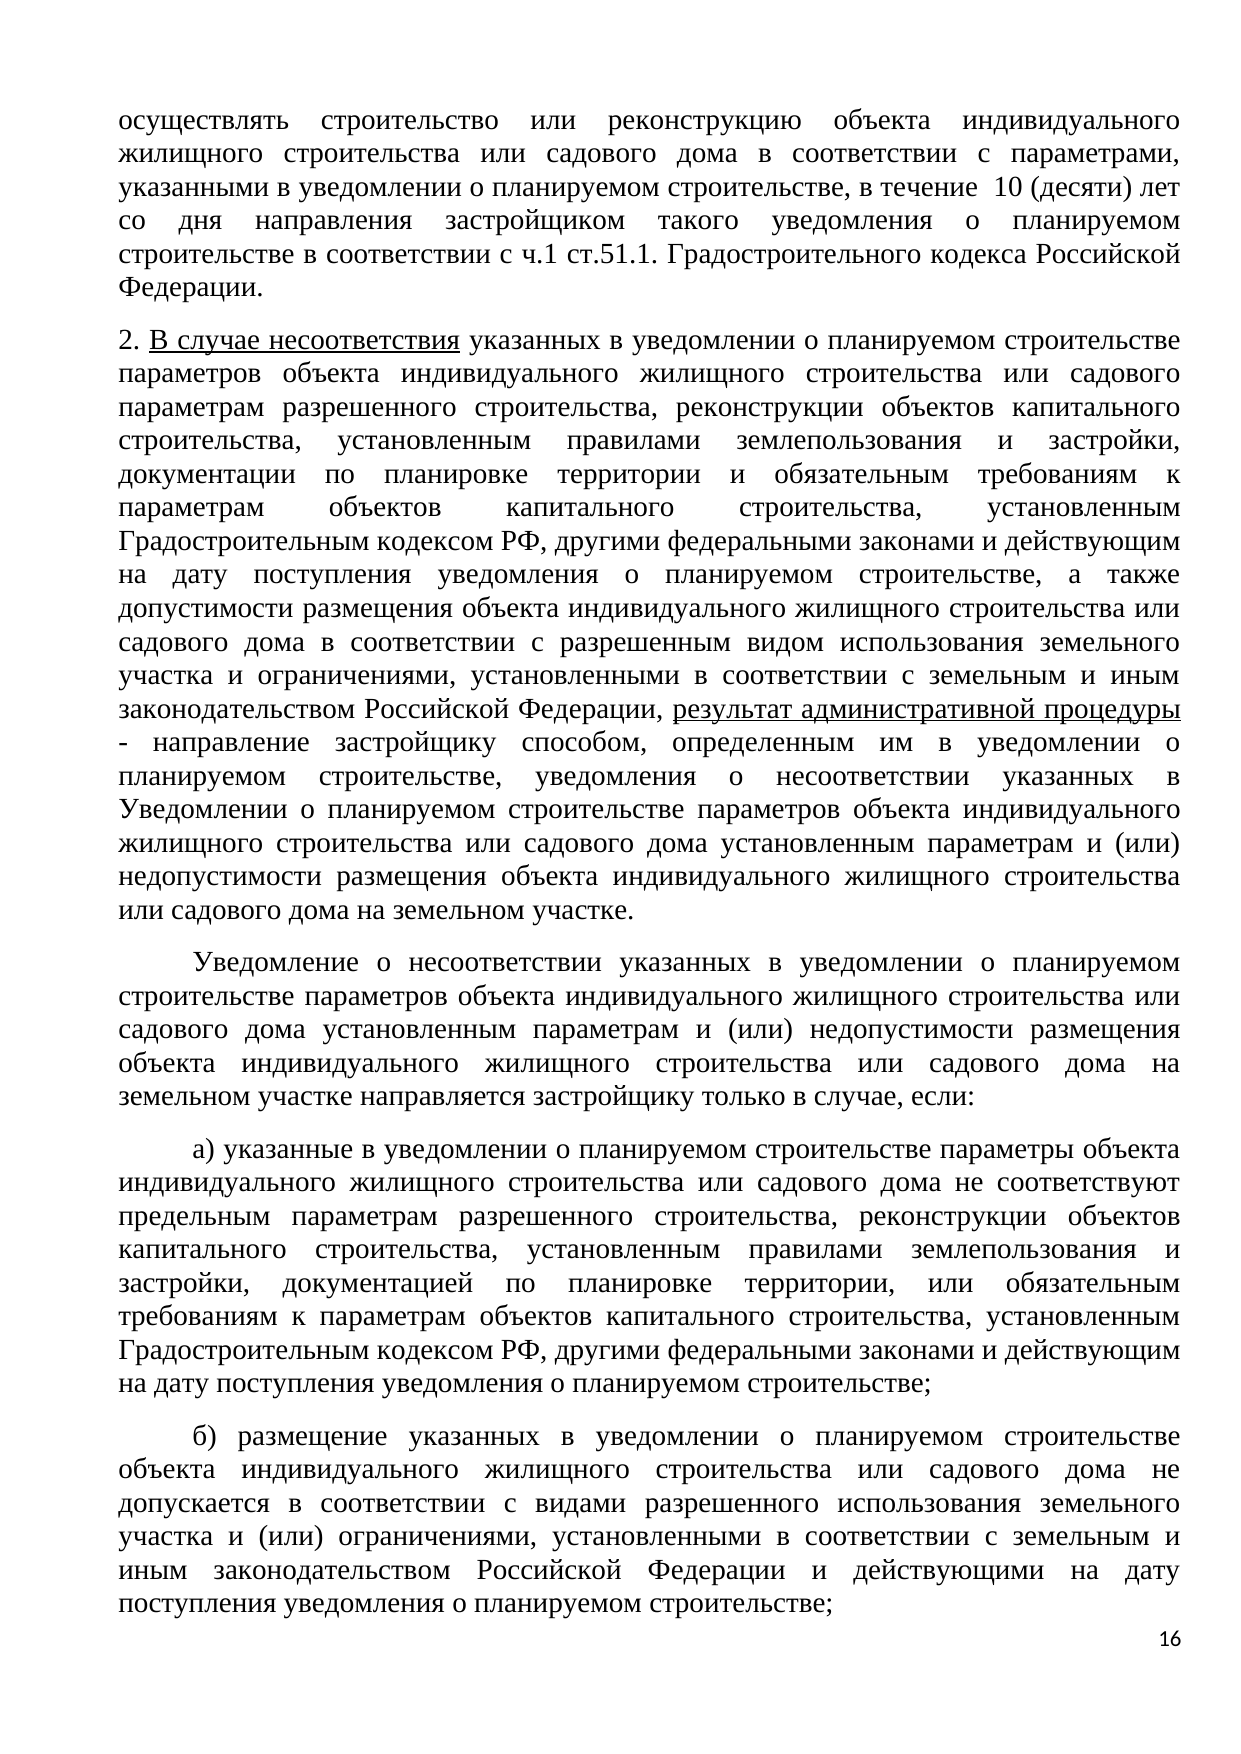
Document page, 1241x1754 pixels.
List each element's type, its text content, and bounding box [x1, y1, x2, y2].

text а) указанные в уведомлении о планируемом строительстве параметры объекта индивидуального жилищного строительства или садового дома не соответствуют предельным параметрам разрешенного строительства, реконструкции объектов капитального строительства, установленным правилами землепользования и застройки, документацией по планировке территории, или обязательным требованиям к параметрам объектов капитального строительства, установленным Градостроительным кодексом РФ, другими федеральными законами и действующим на дату поступления уведомления о планируемом строительстве; [118, 1131, 1181, 1399]
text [118, 102, 1181, 303]
text Уведомление о несоответствии указанных в уведомлении о планируемом строительстве параметров объекта индивидуального жилищного строительства или садового дома установленным параметрам и (или) недопустимости размещения объекта индивидуального жилищного строительства или садового дома на земельном участке направляется застройщику только в случае, если: [118, 944, 1181, 1112]
text 2. В случае несоответствия указанных в уведомлении о планируемом строительстве параметров объекта индивидуального жилищного строительства или садового параметрам разрешенного строительства, реконструкции объектов капитального строительства, установленным правилами землепользования и застройки, документации по планировке территории и обязательным требованиям к параметрам объектов капитального строительства, установленным Градостроительным кодексом РФ, другими федеральными законами и действующим на дату поступления уведомления о планируемом строительстве, а также допустимости размещения объекта индивидуального жилищного строительства или садового дома в соответствии с разрешенным видом использования земельного участка и ограничениями, установленными в соответствии с земельным и иным законодательством Российской Федерации, результат административной процедуры - направление застройщику способом, определенным им в уведомлении о планируемом строительстве, уведомления о несоответствии указанных в Уведомлении о планируемом строительстве параметров объекта индивидуального жилищного строительства или садового дома установленным параметрам и (или) недопустимости размещения объекта индивидуального жилищного строительства или садового дома на земельном участке. [118, 322, 1181, 926]
text б) размещение указанных в уведомлении о планируемом строительстве объекта индивидуального жилищного строительства или садового дома не допускается в соответствии с видами разрешенного использования земельного участка и (или) ограничениями, установленными в соответствии с земельным и иным законодательством Российской Федерации и действующими на дату поступления уведомления о планируемом строительстве; [118, 1418, 1181, 1619]
